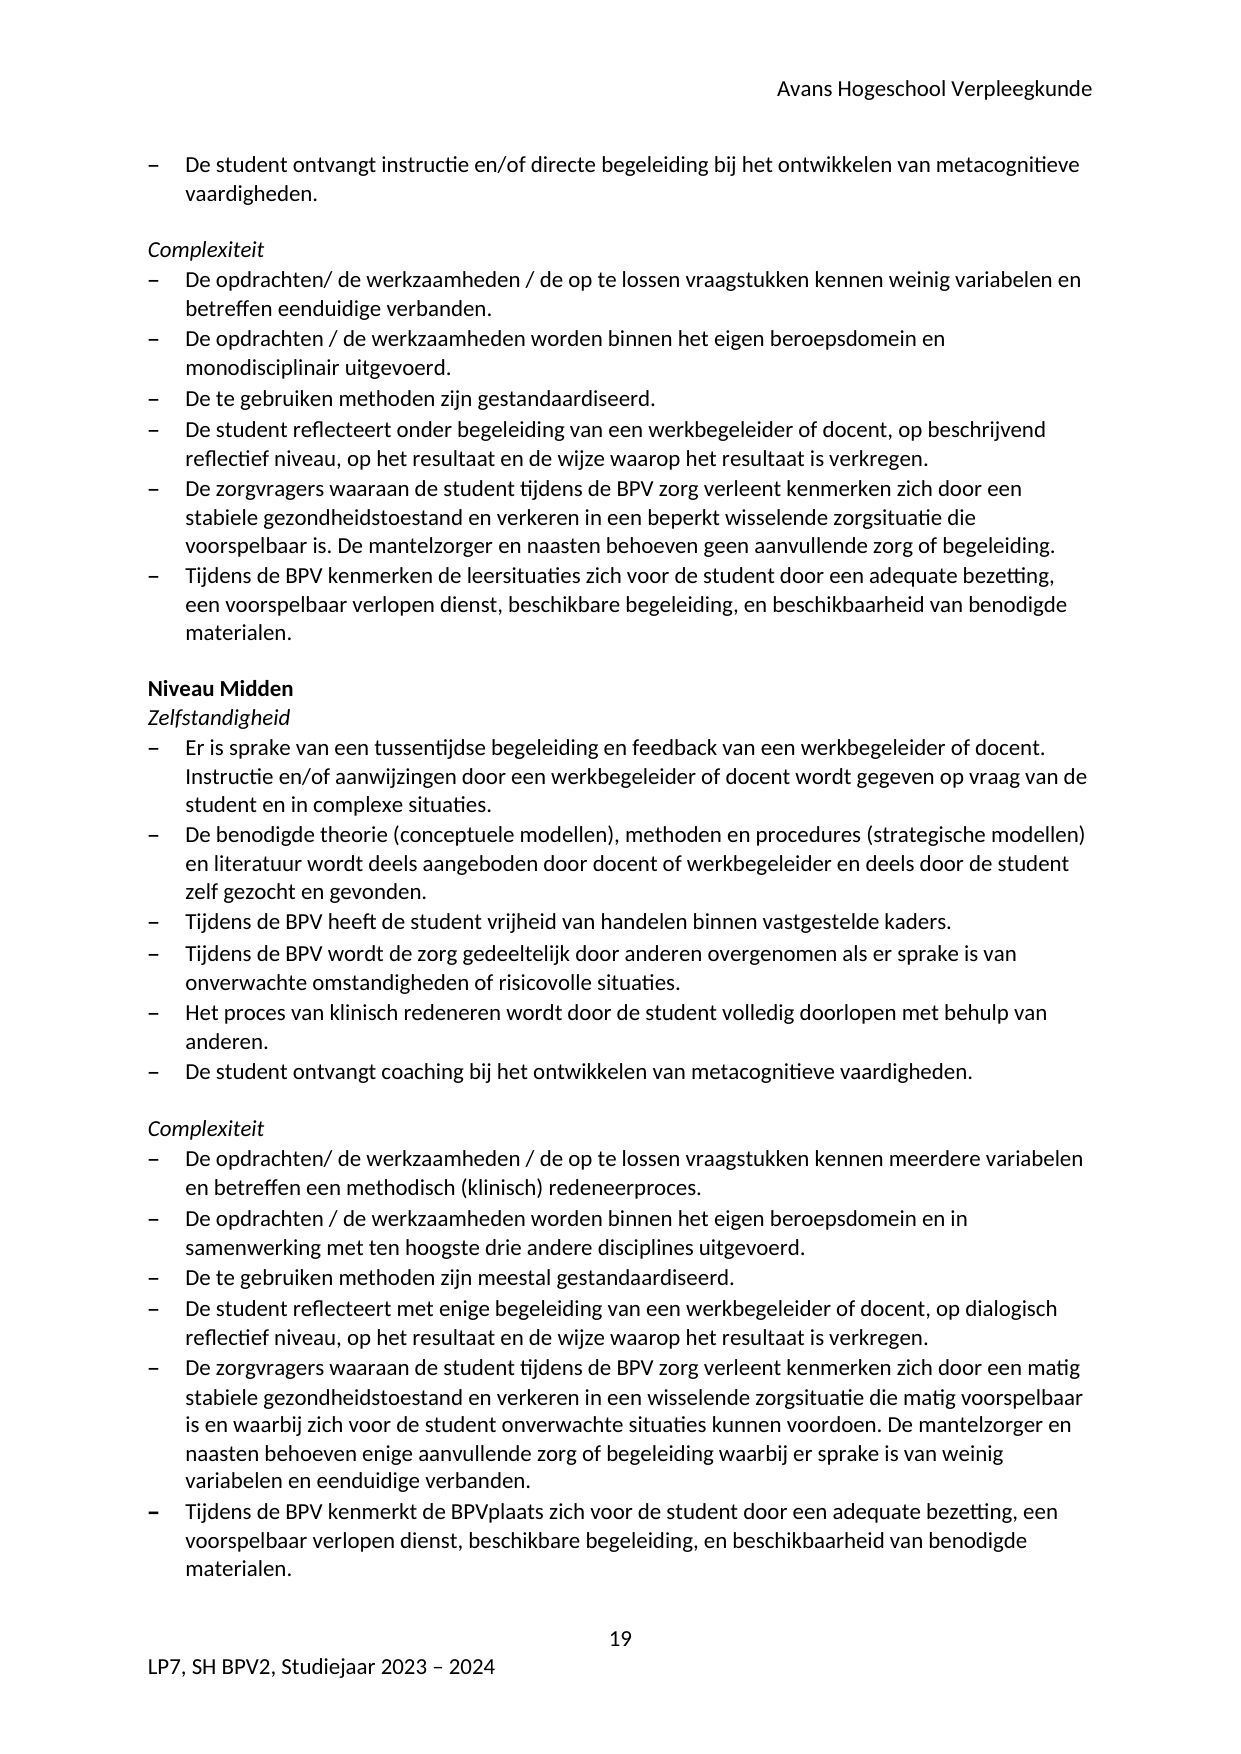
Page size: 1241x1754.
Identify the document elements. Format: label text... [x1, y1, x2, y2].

list Tijdens de BPV heeft de student vrijheid van handelen binnen vastgestelde kaders. [148, 905, 1093, 936]
list De student ontvangt coaching bij het ontwikkelen van metacognitieve vaardigheden. [148, 1055, 1093, 1086]
text Complexiteit [148, 1114, 1093, 1142]
list De zorgvragers waaraan de student tijdens de BPV zorg verleent kenmerken zich door een matig stabiele gezondheidstoestand en verkeren in een wisselende zorgsituatie die matig voorspelbaar is en waarbij zich voor de student onverwachte situaties kunnen voordoen. De mantelzorger en naasten behoeven enige aanvullende zorg of begeleiding waarbij er sprake is van weinig variabelen en eenduidige verbanden. [148, 1351, 1093, 1495]
text Zelfstandigheid [148, 703, 1093, 731]
list De opdrachten/ de werkzaamheden / de op te lossen vraagstukken kennen weinig variabelen en betreffen eenduidige verbanden. [148, 263, 1093, 322]
list De te gebruiken methoden zijn meestal gestandaardiseerd. [148, 1261, 1093, 1292]
list Tijdens de BPV kenmerken de leersituaties zich voor de student door een adequate bezetting, een voorspelbaar verlopen dienst, beschikbare begeleiding, en beschikbaarheid van benodigde materialen. [148, 559, 1093, 647]
list De opdrachten / de werkzaamheden worden binnen het eigen beroepsdomein en monodisciplinair uitgevoerd. [148, 322, 1093, 381]
list Tijdens de BPV kenmerkt de BPVplaats zich voor de student door een adequate bezetting, een voorspelbaar verlopen dienst, beschikbare begeleiding, en beschikbaarheid van benodigde materialen. [148, 1495, 1093, 1582]
list De opdrachten/ de werkzaamheden / de op te lossen vraagstukken kennen meerdere variabelen en betreffen een methodisch (klinisch) redeneerproces. [148, 1142, 1093, 1202]
text Complexiteit [148, 235, 1093, 263]
list De student reflecteert onder begeleiding van een werkbegeleider of docent, op beschrijvend reflectief niveau, op het resultaat en de wijze waarop het resultaat is verkregen. [148, 413, 1093, 472]
list De opdrachten / de werkzaamheden worden binnen het eigen beroepsdomein en in samenwerking met ten hoogste drie andere disciplines uitgevoerd. [148, 1202, 1093, 1261]
list Tijdens de BPV wordt de zorg gedeeltelijk door anderen overgenomen als er sprake is van onverwachte omstandigheden of risicovolle situaties. [148, 936, 1093, 996]
list De student reflecteert met enige begeleiding van een werkbegeleider of docent, op dialogisch reflectief niveau, op het resultaat en de wijze waarop het resultaat is verkregen. [148, 1292, 1093, 1351]
list Het proces van klinisch redeneren wordt door de student volledig doorlopen met behulp van anderen. [148, 996, 1093, 1055]
list Er is sprake van een tussentijdse begeleiding en feedback van een werkbegeleider of docent. Instructie en/of aanwijzingen door een werkbegeleider of docent wordt gegeven op vraag van de student en in complexe situaties. [148, 731, 1093, 818]
list De zorgvragers waaraan de student tijdens de BPV zorg verleent kenmerken zich door een stabiele gezondheidstoestand en verkeren in een beperkt wisselende zorgsituatie die voorspelbaar is. De mantelzorger en naasten behoeven geen aanvullende zorg of begeleiding. [148, 472, 1093, 559]
list De te gebruiken methoden zijn gestandaardiseerd. [148, 381, 1093, 413]
list De student ontvangt instructie en/of directe begeleiding bij het ontwikkelen van metacognitieve vaardigheden. [148, 148, 1093, 207]
text Niveau Midden [148, 674, 1093, 703]
list De benodigde theorie (conceptuele modellen), methoden en procedures (strategische modellen) en literatuur wordt deels aangeboden door docent of werkbegeleider en deels door de student zelf gezocht en gevonden. [148, 818, 1093, 905]
